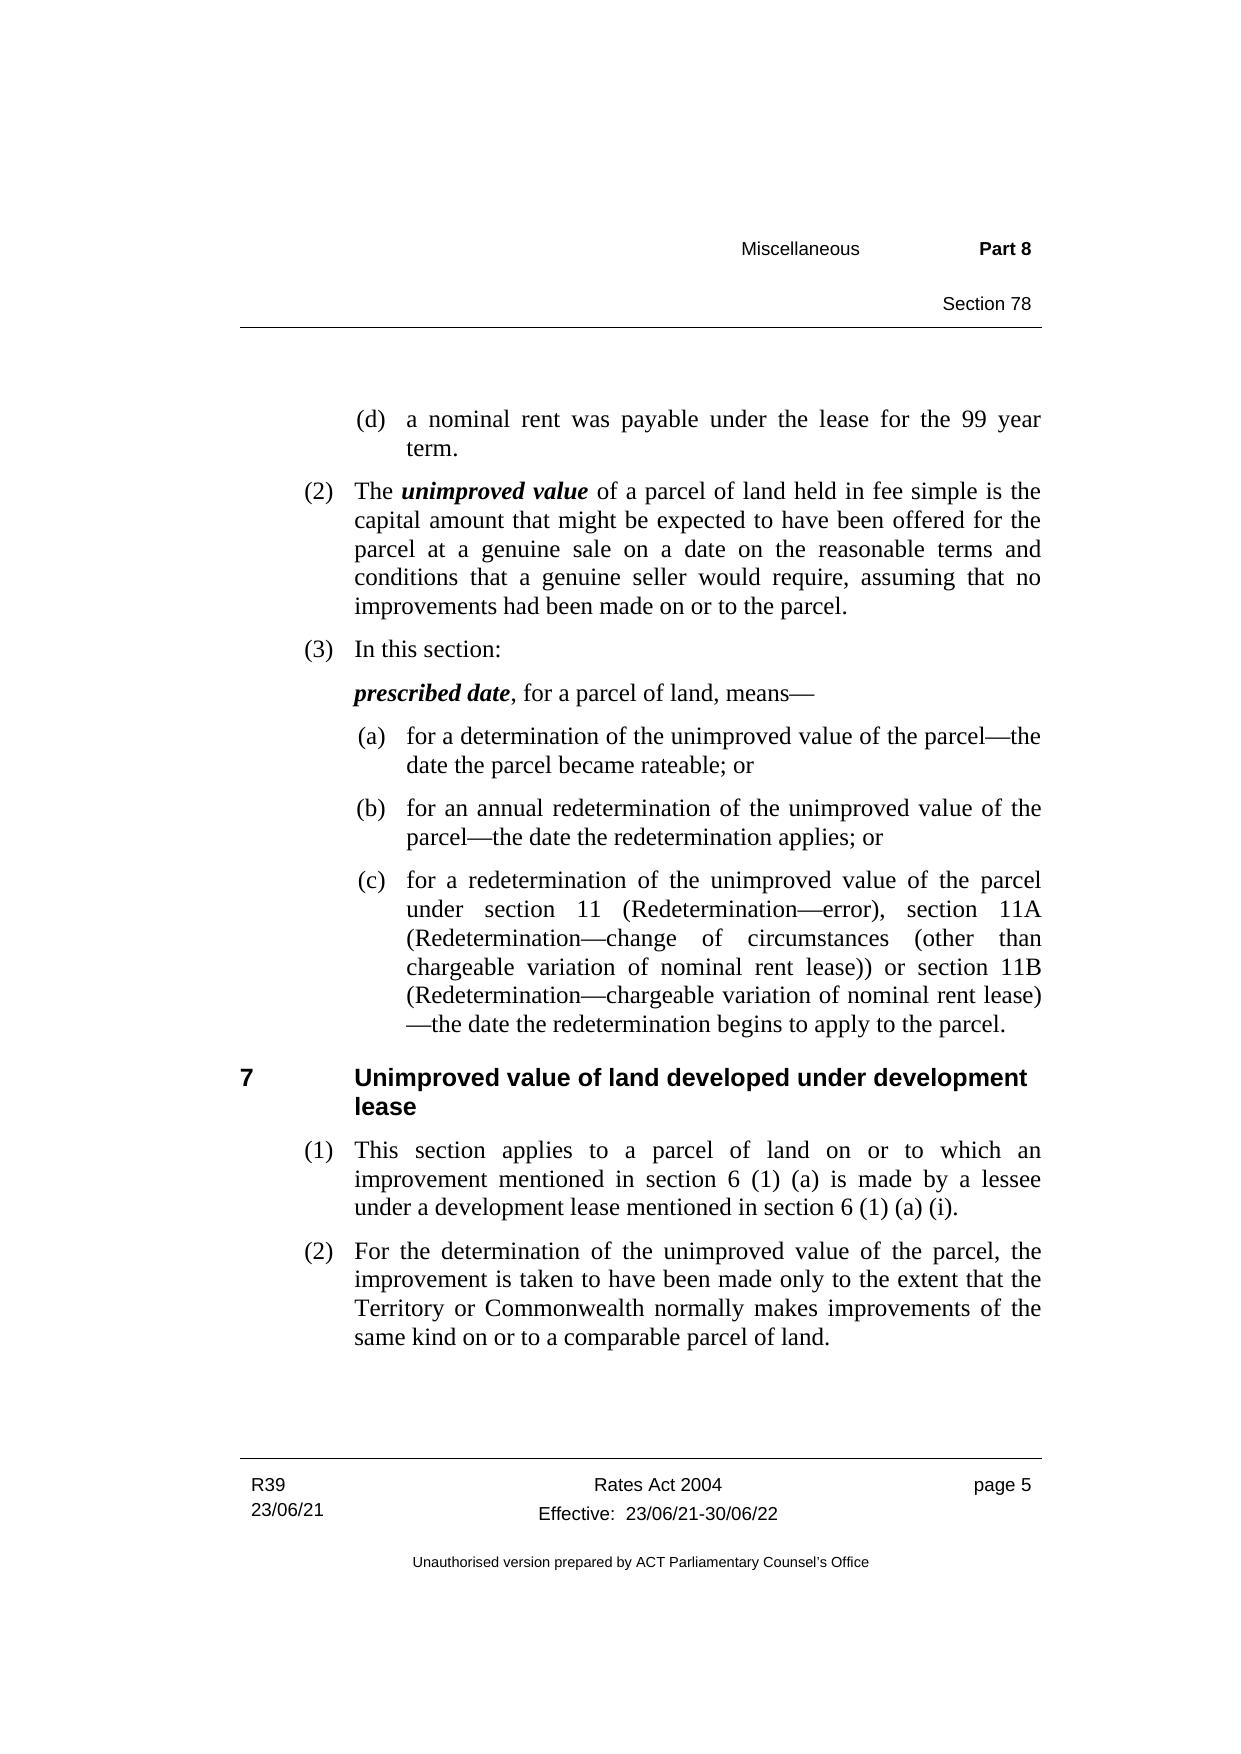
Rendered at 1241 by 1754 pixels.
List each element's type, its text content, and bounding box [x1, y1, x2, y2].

text (1) This section applies to a parcel of land on or to which an improvement mentioned in section 6 (1) (a) is made by a lessee under a development lease mentioned in section 6 (1) (a) (i). [239, 1135, 1042, 1221]
text prescribed date, for a parcel of land, means— [354, 678, 1042, 707]
text 7 Unimproved value of land developed under development lease [239, 1063, 1042, 1120]
text (c) for a redetermination of the unimproved value of the parcel under section 11 (Redetermination—error), section 11A (Redetermination—change of circumstances (other than chargeable variation of nominal rent lease)) or section 11B (Redetermination—chargeable variation of nominal rent lease)—the date the redetermination begins to apply to the parcel. [239, 865, 1042, 1038]
text (2) For the determination of the unimproved value of the parcel, the improvement is taken to have been made only to the extent that the Territory or Commonwealth normally makes improvements of the same kind on or to a comparable parcel of land. [239, 1236, 1042, 1351]
text (3) In this section: [239, 634, 1042, 663]
text (2) The unimproved value of a parcel of land held in fee simple is the capital amount that might be expected to have been offered for the parcel at a genuine sale on a date on the reasonable terms and conditions that a genuine seller would require, assuming that no improvements had been made on or to the parcel. [239, 476, 1042, 620]
text (b) for an annual redetermination of the unimproved value of the parcel—the date the redetermination applies; or [239, 793, 1042, 851]
text (d) a nominal rent was payable under the lease for the 99 year term. [239, 404, 1042, 462]
text (a) for a determination of the unimproved value of the parcel—the date the parcel became rateable; or [239, 721, 1042, 779]
